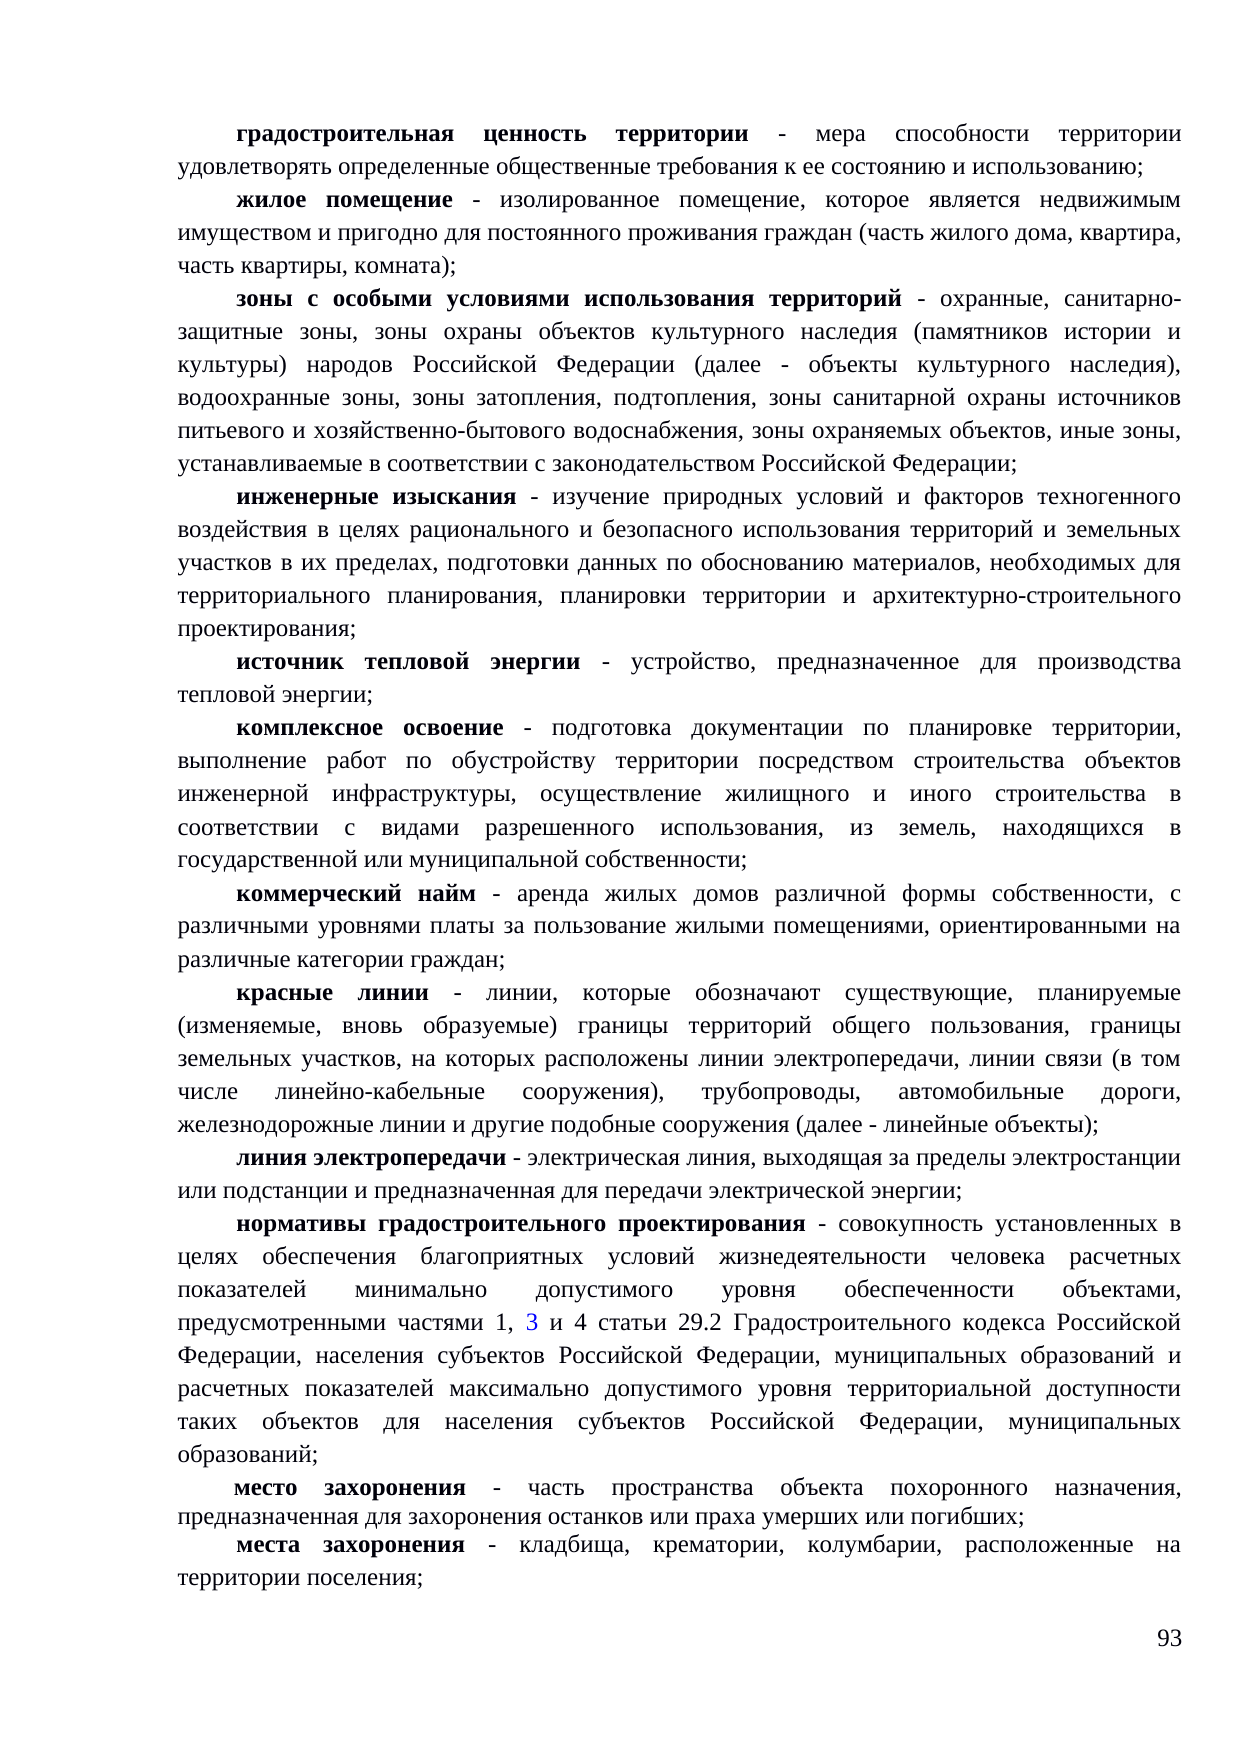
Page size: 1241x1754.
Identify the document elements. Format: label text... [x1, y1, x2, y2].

text красные линии - линии, которые обозначают существующие, планируемые (изменяемые, вновь образуемые) границы территорий общего пользования, границы земельных участков, на которых расположены линии электропередачи, линии связи (в том числе линейно-кабельные сооружения), трубопроводы, автомобильные дороги, железнодорожные линии и другие подобные сооружения (далее - линейные объекты); [177, 977, 1182, 1137]
text жилое помещение - изолированное помещение, которое является недвижимым имуществом и пригодно для постоянного проживания граждан (часть жилого дома, квартира, часть квартиры, комната); [177, 184, 1182, 279]
text градостроительная ценность территории - мера способности территории удовлетворять определенные общественные требования к ее состоянию и использованию; [177, 118, 1182, 180]
text место захоронения - часть пространства объекта похоронного назначения, предназначенная для захоронения останков или праха умерших или погибших; [177, 1472, 1182, 1529]
text коммерческий найм - аренда жилых домов различной формы собственности, с различными уровнями платы за пользование жилыми помещениями, ориентированными на различные категории граждан; [177, 878, 1182, 972]
text места захоронения - кладбища, крематории, колумбарии, расположенные на территории поселения; [177, 1529, 1182, 1591]
text инженерные изыскания - изучение природных условий и факторов техногенного воздействия в целях рационального и безопасного использования территорий и земельных участков в их пределах, подготовки данных по обоснованию материалов, необходимых для территориального планирования, планировки территории и архитектурно-строительного проектирования; [177, 481, 1182, 642]
text линия электропередачи - электрическая линия, выходящая за пределы электростанции или подстанции и предназначенная для передачи электрической энергии; [177, 1142, 1182, 1203]
text комплексное освоение - подготовка документации по планировке территории, выполнение работ по обустройству территории посредством строительства объектов инженерной инфраструктуры, осуществление жилищного и иного строительства в соответствии с видами разрешенного использования, из земель, находящихся в государственной или муниципальной собственности; [177, 712, 1182, 873]
text нормативы градостроительного проектирования - совокупность установленных в целях обеспечения благоприятных условий жизнедеятельности человека расчетных показателей минимально допустимого уровня обеспеченности объектами, предусмотренными частями 1, 3 и 4 статьи 29.2 Градостроительного кодекса Российской Федерации, населения субъектов Российской Федерации, муниципальных образований и расчетных показателей максимально допустимого уровня территориальной доступности таких объектов для населения субъектов Российской Федерации, муниципальных образований; [177, 1208, 1182, 1468]
text зоны с особыми условиями использования территорий - охранные, санитарно-защитные зоны, зоны охраны объектов культурного наследия (памятников истории и культуры) народов Российской Федерации (далее - объекты культурного наследия), водоохранные зоны, зоны затопления, подтопления, зоны санитарной охраны источников питьевого и хозяйственно-бытового водоснабжения, зоны охраняемых объектов, иные зоны, устанавливаемые в соответствии с законодательством Российской Федерации; [177, 283, 1182, 477]
text источник тепловой энергии - устройство, предназначенное для производства тепловой энергии; [177, 646, 1182, 708]
